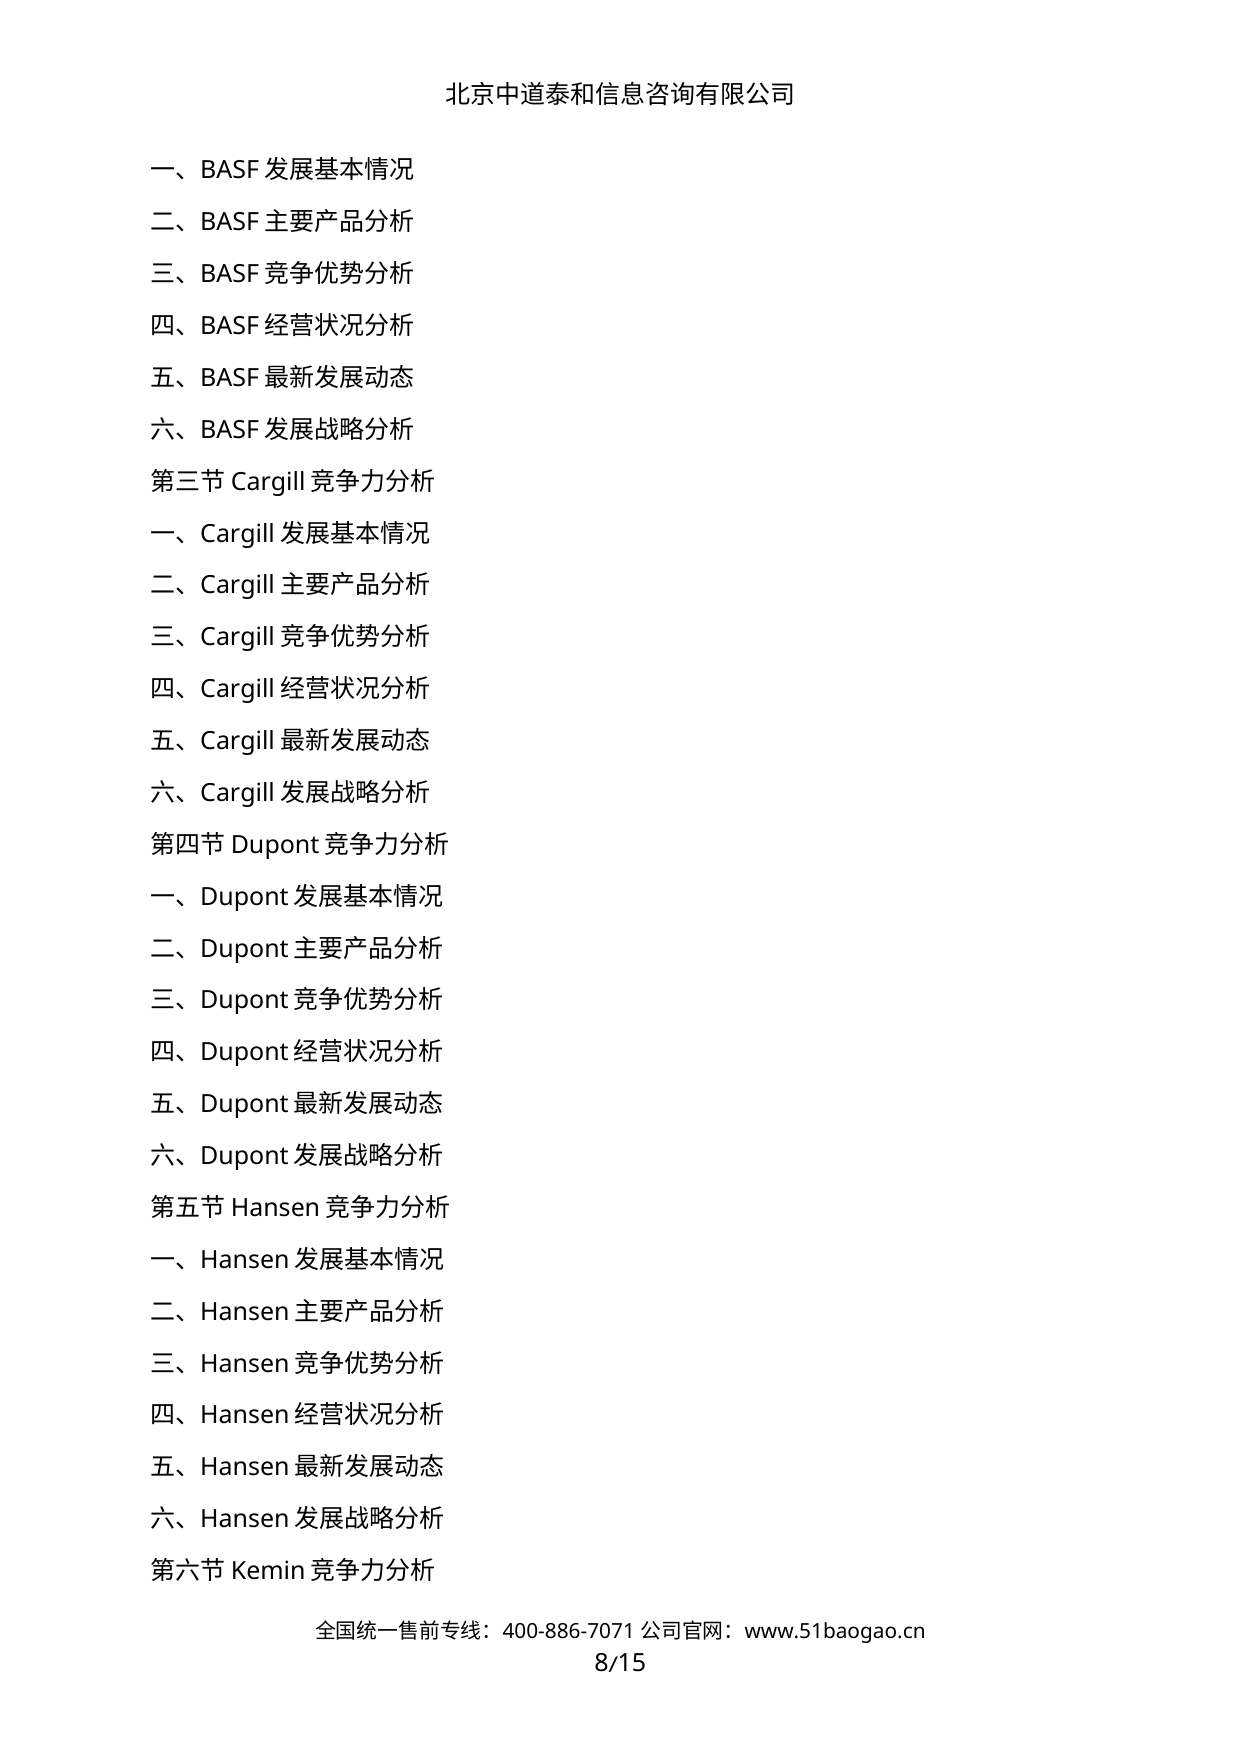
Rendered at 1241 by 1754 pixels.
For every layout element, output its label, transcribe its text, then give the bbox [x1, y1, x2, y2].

text 第五节 Hansen竞争力分析 [150, 1187, 1090, 1224]
text 一、Cargill发展基本情况 [150, 513, 1090, 549]
text 二、Cargill主要产品分析 [150, 565, 1090, 601]
text 四、Dupont经营状况分析 [150, 1032, 1090, 1068]
text 一、Hansen发展基本情况 [150, 1239, 1090, 1276]
text 三、Dupont竞争优势分析 [150, 980, 1090, 1016]
text 三、Hansen竞争优势分析 [150, 1343, 1090, 1379]
text 四、Cargill经营状况分析 [150, 669, 1090, 705]
text 六、Dupont发展战略分析 [150, 1136, 1090, 1172]
text 二、Dupont主要产品分析 [150, 928, 1090, 964]
text 六、Cargill发展战略分析 [150, 772, 1090, 809]
text 二、Hansen主要产品分析 [150, 1291, 1090, 1327]
text 四、BASF经营状况分析 [150, 306, 1090, 342]
text 第四节 Dupont竞争力分析 [150, 824, 1090, 861]
text 三、Cargill竞争优势分析 [150, 617, 1090, 653]
text 五、Dupont最新发展动态 [150, 1084, 1090, 1120]
text 六、BASF发展战略分析 [150, 409, 1090, 446]
text 第六节 Kemin竞争力分析 [150, 1551, 1090, 1587]
text 四、Hansen经营状况分析 [150, 1395, 1090, 1431]
text 一、BASF发展基本情况 [150, 150, 1090, 186]
text 第三节 Cargill竞争力分析 [150, 461, 1090, 497]
text 三、BASF竞争优势分析 [150, 254, 1090, 290]
text 五、Cargill最新发展动态 [150, 721, 1090, 757]
text 二、BASF主要产品分析 [150, 202, 1090, 238]
text 五、Hansen最新发展动态 [150, 1447, 1090, 1483]
text 五、BASF最新发展动态 [150, 357, 1090, 394]
text 一、Dupont发展基本情况 [150, 876, 1090, 912]
text 六、Hansen发展战略分析 [150, 1499, 1090, 1535]
